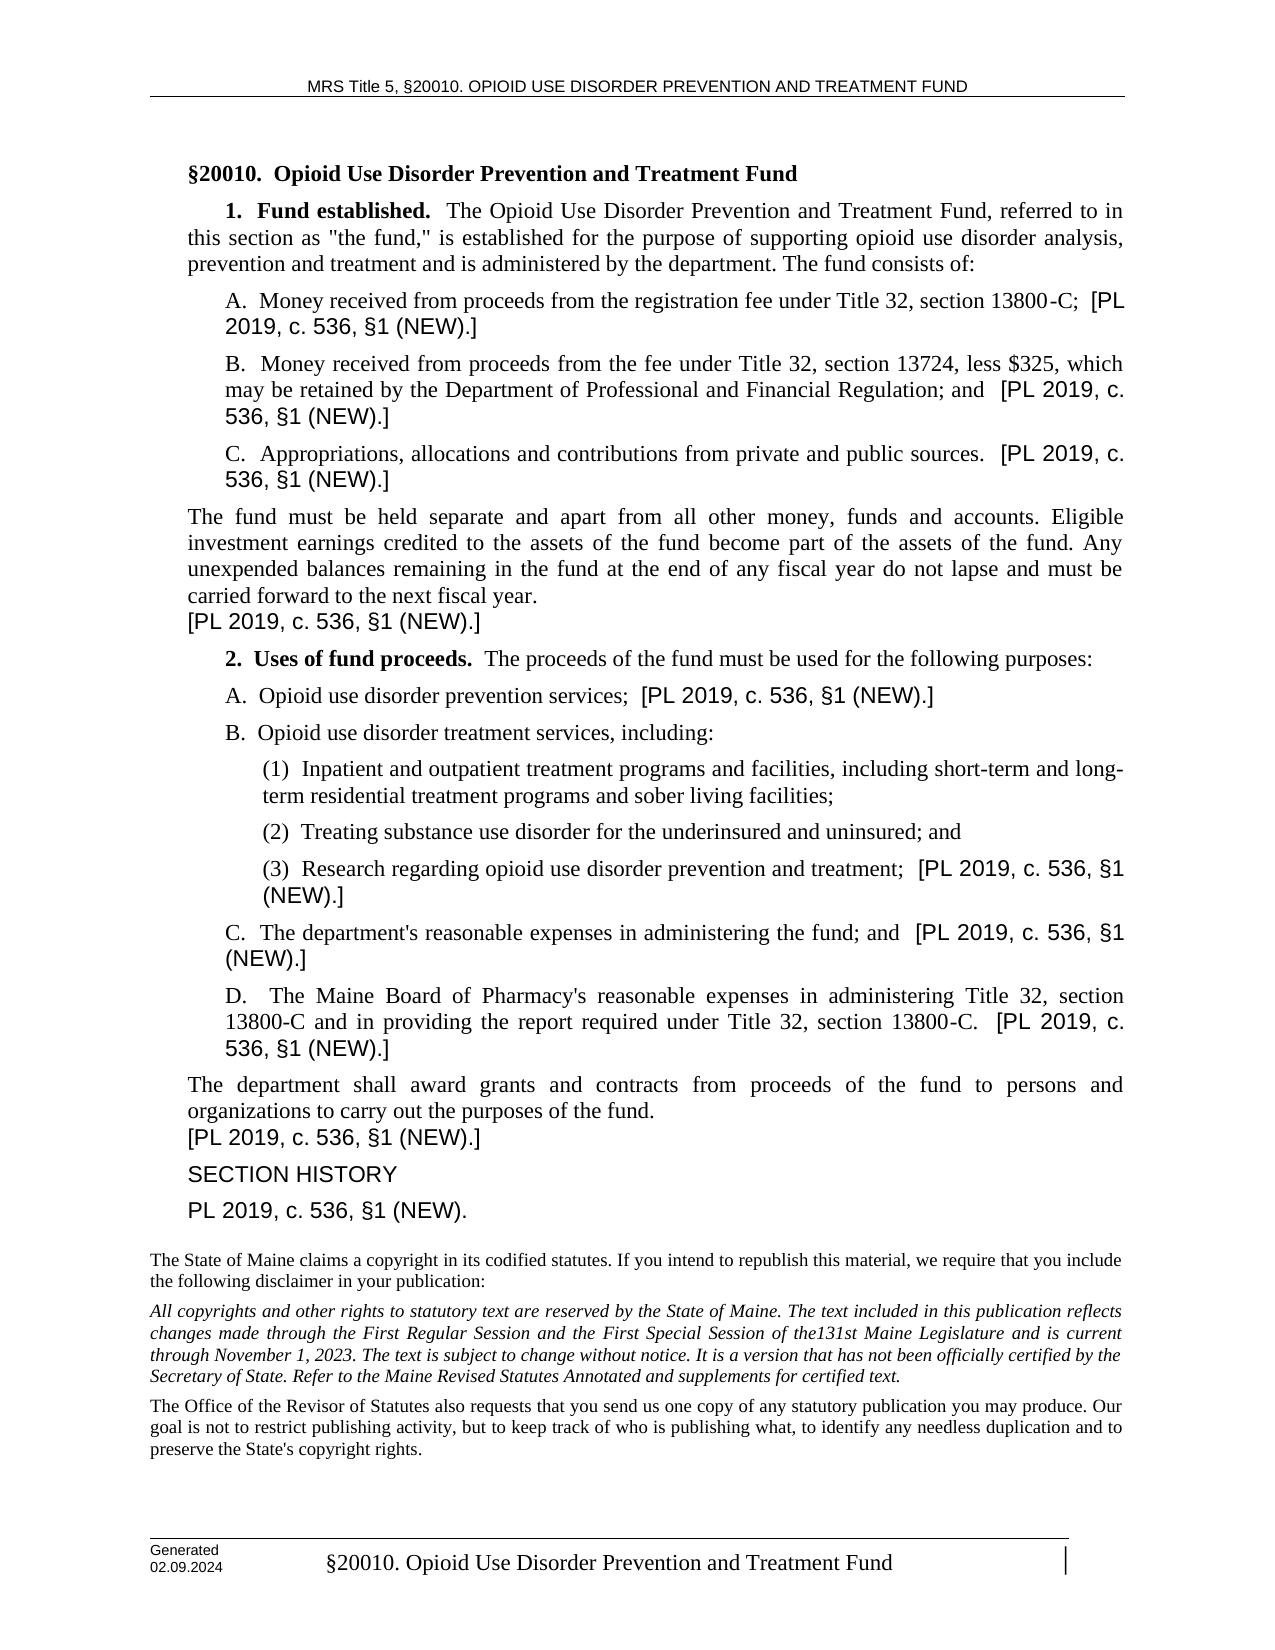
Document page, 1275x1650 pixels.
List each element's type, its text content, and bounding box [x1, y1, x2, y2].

text B. Opioid use disorder treatment services, including: [225, 718, 1125, 745]
text A. Opioid use disorder prevention services; [PL 2019, c. 536, §1 (NEW).] [225, 682, 1125, 708]
text D. The Maine Board of Pharmacy's reasonable expenses in administering Title 32, section 13800‑C and in providing the report required under Title 32, section 13800‑C. [PL 2019, c. 536, §1 (NEW).] [225, 982, 1125, 1061]
text C. Appropriations, allocations and contributions from private and public sources. [PL 2019, c. 536, §1 (NEW).] [225, 439, 1125, 492]
text SECTION HISTORY [187, 1161, 1125, 1187]
text (1) Inpatient and outpatient treatment programs and facilities, including short-term and long-term residential treatment programs and sober living facilities; [262, 755, 1125, 808]
text The Office of the Revisor of Statutes also requests that you send us one copy of any statutory publication you may produce. Our goal is not to restrict publishing activity, but to keep track of who is publishing what, to identify any needless duplication and to preserve the State's copyright rights. [150, 1395, 1125, 1459]
text B. Money received from proceeds from the fee under Title 32, section 13724, less $325, which may be retained by the Department of Professional and Financial Regulation; and [PL 2019, c. 536, §1 (NEW).] [225, 350, 1125, 429]
text §20010. Opioid Use Disorder Prevention and Treatment Fund [187, 160, 1125, 187]
text (2) Treating substance use disorder for the underinsured and uninsured; and [262, 818, 1125, 845]
text [PL 2019, c. 536, §1 (NEW).] [187, 1124, 1125, 1150]
text 1. Fund established. The Opioid Use Disorder Prevention and Treatment Fund, referred to in this section as "the fund," is established for the purpose of supporting opioid use disorder analysis, prevention and treatment and is administered by the department. The fund consists of: [187, 197, 1125, 276]
text The State of Maine claims a copyright in its codified statutes. If you intend to republish this material, we require that you include the following disclaimer in your publication: [150, 1249, 1125, 1292]
text C. The department's reasonable expenses in administering the fund; and [PL 2019, c. 536, §1 (NEW).] [225, 918, 1125, 971]
text All copyrights and other rights to statutory text are reserved by the State of Maine. The text included in this publication reflects changes made through the First Regular Session and the First Special Session of the131st Maine Legislature and is current through November 1, 2023 . The text is subject to change without notice. It is a version that has not been officially certified by the Secretary of State. Refer to the Maine Revised Statutes Annotated and supplements for certified text. [150, 1300, 1125, 1387]
text (3) Research regarding opioid use disorder prevention and treatment; [PL 2019, c. 536, §1 (NEW).] [262, 855, 1125, 908]
text 2. Uses of fund proceeds. The proceeds of the fund must be used for the following purposes: [187, 645, 1125, 671]
text The fund must be held separate and apart from all other money, funds and accounts. Eligible investment earnings credited to the assets of the fund become part of the assets of the fund. Any unexpended balances remaining in the fund at the end of any fiscal year do not lapse and must be carried forward to the next fiscal year. [187, 503, 1125, 608]
text A. Money received from proceeds from the registration fee under Title 32, section 13800‑C; [PL 2019, c. 536, §1 (NEW).] [225, 287, 1125, 339]
text PL 2019, c. 536, §1 (NEW). [187, 1197, 1125, 1224]
text The department shall award grants and contracts from proceeds of the fund to persons and organizations to carry out the purposes of the fund. [187, 1071, 1125, 1124]
text [PL 2019, c. 536, §1 (NEW).] [187, 608, 1125, 634]
